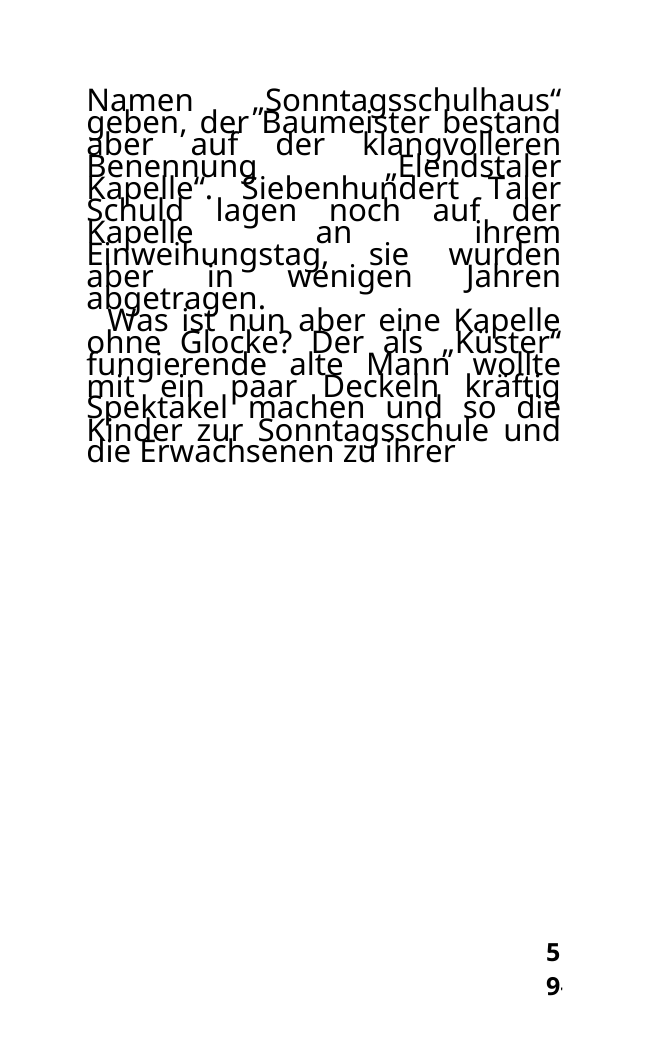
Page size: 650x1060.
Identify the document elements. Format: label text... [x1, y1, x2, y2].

text Was ist nun aber eine Kapelle ohne Glocke? Der als „Küster“ fungierende alte Mann wollte mit ein paar Deckeln kräftig Spektakel machen und so die Kinder zur Sonntagsschule und die Erwachsenen zu ihrer [86, 313, 561, 467]
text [86, 94, 561, 313]
